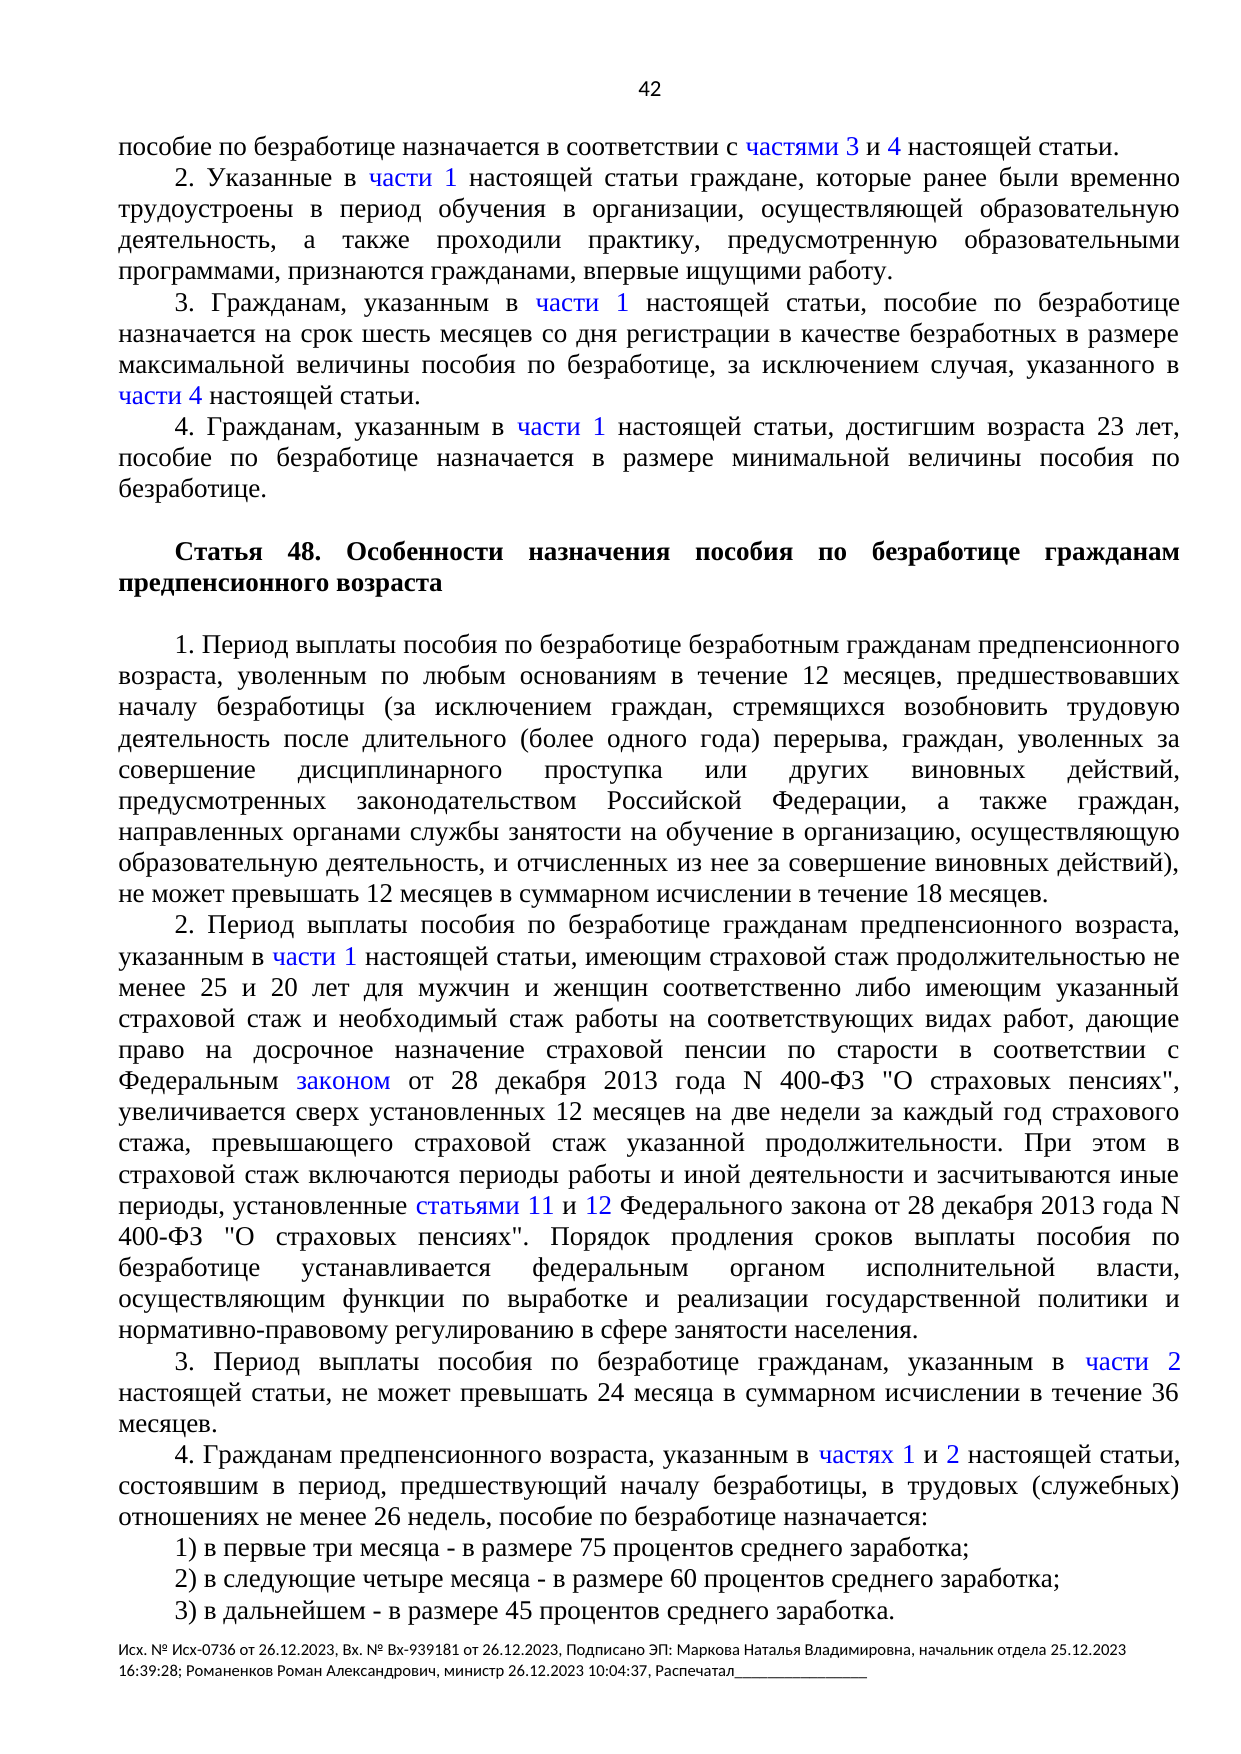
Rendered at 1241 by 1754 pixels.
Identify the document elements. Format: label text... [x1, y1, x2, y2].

text 3) в дальнейшем - в размере 45 процентов среднего заработка. [118, 1594, 1181, 1625]
text 3. Гражданам, указанным в части 1 настоящей статьи, пособие по безработице назначается на срок шесть месяцев со дня регистрации в качестве безработных в размере максимальной величины пособия по безработице, за исключением случая, указанного в части 4 настоящей статьи. [118, 286, 1181, 410]
text 2. Период выплаты пособия по безработице гражданам предпенсионного возраста, указанным в части 1 настоящей статьи, имеющим страховой стаж продолжительностью не менее 25 и 20 лет для мужчин и женщин соответственно либо имеющим указанный страховой стаж и необходимый стаж работы на соответствующих видах работ, дающие право на досрочное назначение страховой пенсии по старости в соответствии с Федеральным законом от 28 декабря 2013 года N 400-ФЗ "О страховых пенсиях", увеличивается сверх установленных 12 месяцев на две недели за каждый год страхового стажа, превышающего страховой стаж указанной продолжительности. При этом в страховой стаж включаются периоды работы и иной деятельности и засчитываются иные периоды, установленные статьями 11 и 12 Федерального закона от 28 декабря 2013 года N 400-ФЗ "О страховых пенсиях". Порядок продления сроков выплаты пособия по безработице устанавливается федеральным органом исполнительной власти, осуществляющим функции по выработке и реализации государственной политики и нормативно-правовому регулированию в сфере занятости населения. [118, 908, 1181, 1344]
text 4. Гражданам предпенсионного возраста, указанным в частях 1 и 2 настоящей статьи, состоявшим в период, предшествующий началу безработицы, в трудовых (служебных) отношениях не менее 26 недель, пособие по безработице назначается: [118, 1438, 1181, 1531]
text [118, 130, 1181, 161]
text 1. Период выплаты пособия по безработице безработным гражданам предпенсионного возраста, уволенным по любым основаниям в течение 12 месяцев, предшествовавших началу безработицы (за исключением граждан, стремящихся возобновить трудовую деятельность после длительного (более одного года) перерыва, граждан, уволенных за совершение дисциплинарного проступка или других виновных действий, предусмотренных законодательством Российской Федерации, а также граждан, направленных органами службы занятости на обучение в организацию, осуществляющую образовательную деятельность, и отчисленных из нее за совершение виновных действий), не может превышать 12 месяцев в суммарном исчислении в течение 18 месяцев. [118, 628, 1181, 908]
text 2. Указанные в части 1 настоящей статьи граждане, которые ранее были временно трудоустроены в период обучения в организации, осуществляющей образовательную деятельность, а также проходили практику, предусмотренную образовательными программами, признаются гражданами, впервые ищущими работу. [118, 161, 1181, 286]
text 4. Гражданам, указанным в части 1 настоящей статьи, достигшим возраста 23 лет, пособие по безработице назначается в размере минимальной величины пособия по безработице. [118, 410, 1181, 504]
text 1) в первые три месяца - в размере 75 процентов среднего заработка; [118, 1531, 1181, 1563]
text 2) в следующие четыре месяца - в размере 60 процентов среднего заработка; [118, 1563, 1181, 1594]
title Статья 48. Особенности назначения пособия по безработице гражданам предпенсионного возраста [118, 535, 1181, 597]
text 3. Период выплаты пособия по безработице гражданам, указанным в части 2 настоящей статьи, не может превышать 24 месяца в суммарном исчислении в течение 36 месяцев. [118, 1344, 1181, 1438]
